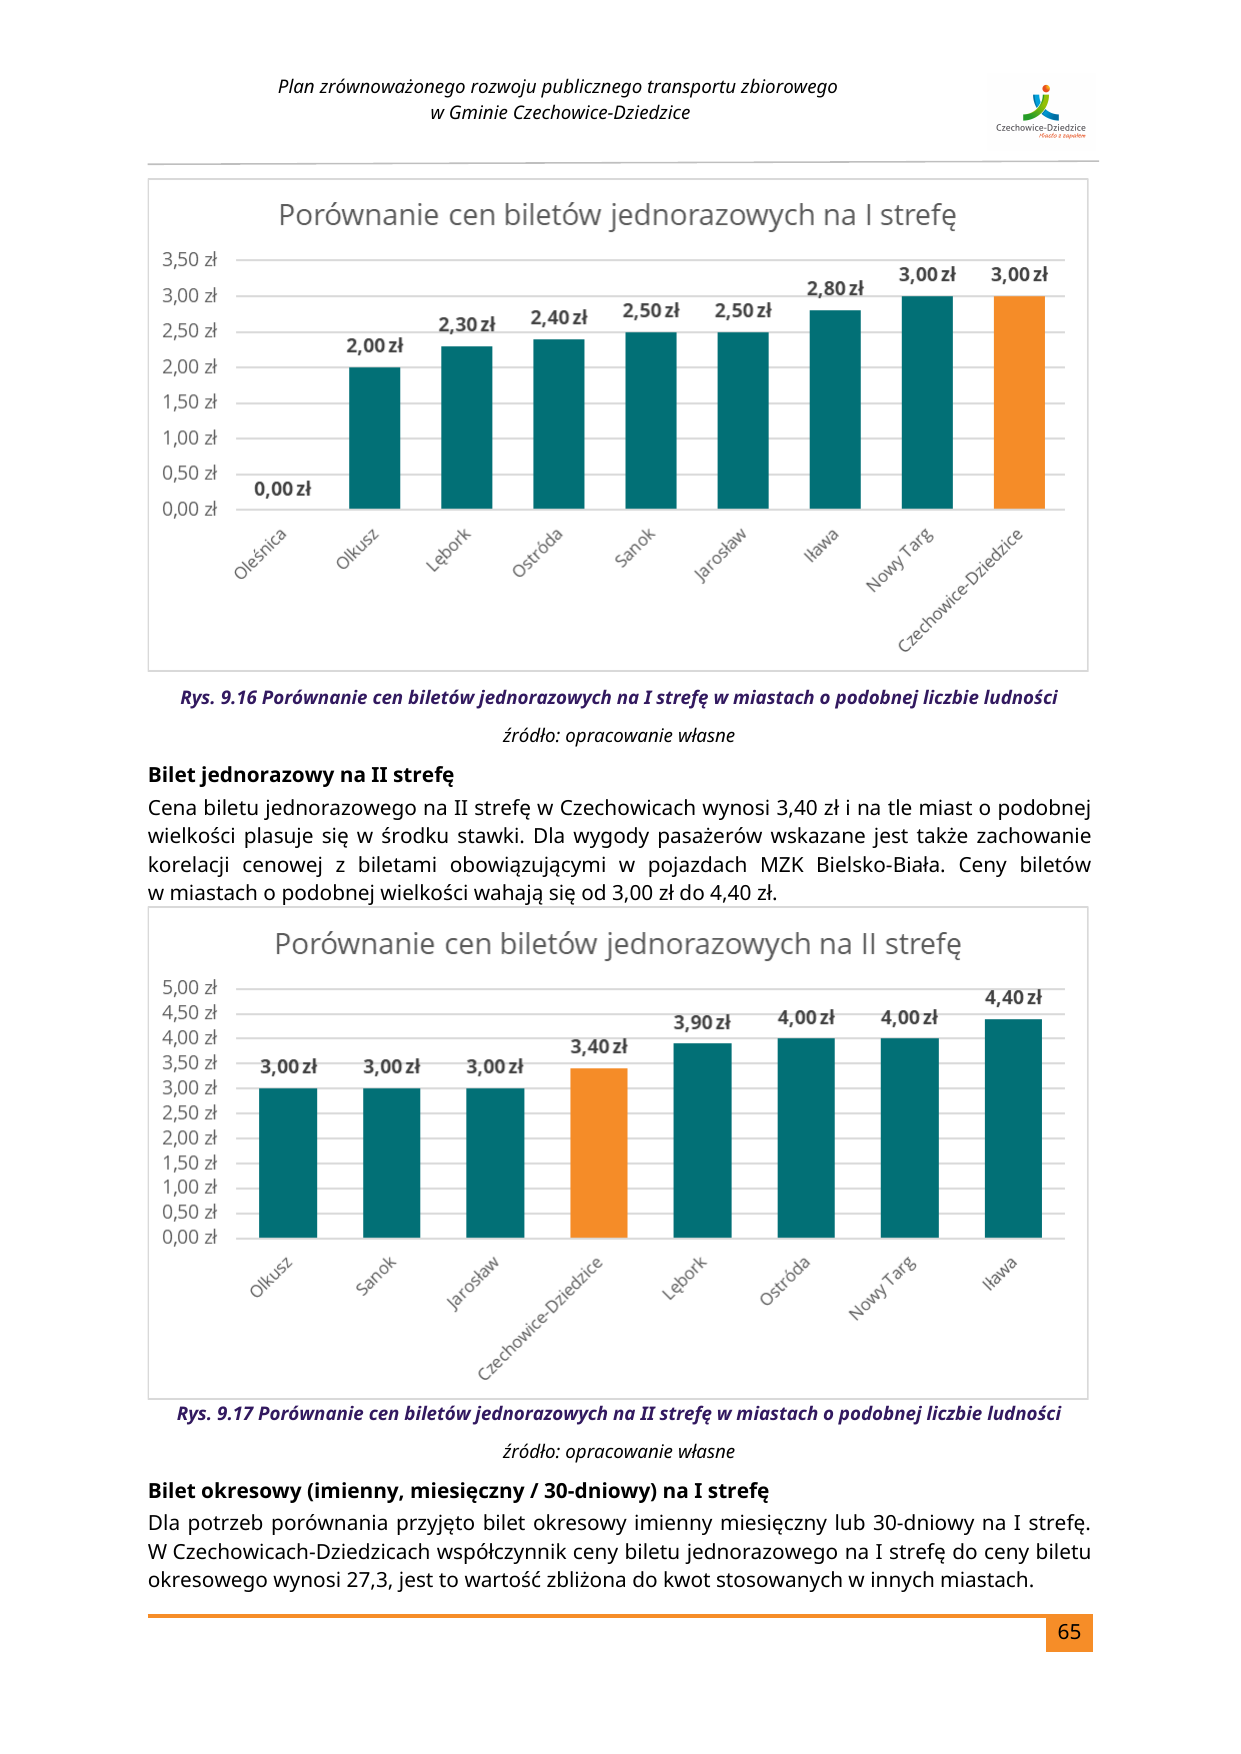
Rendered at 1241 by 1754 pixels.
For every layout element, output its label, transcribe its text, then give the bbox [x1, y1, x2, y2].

text Cena biletu jednorazowego na II strefę w Czechowicach wynosi 3,40 zł i na tle miast o podobnej wielkości plasuje się w środku stawki. Dla wygody pasażerów wskazane jest także zachowanie korelacji cenowej z biletami obowiązującymi w pojazdach MZK Bielsko-Biała. Ceny biletów w miastach o podobnej wielkości wahają się od 3,00 zł do 4,40 zł. [148, 793, 1093, 907]
picture [147, 906, 1089, 1400]
text źródło: opracowanie własne [148, 722, 1093, 748]
text Bilet jednorazowy na II strefę [148, 761, 1093, 789]
text Bilet okresowy (imienny, miesięczny / 30-dniowy) na I strefę [148, 1476, 1093, 1504]
picture [147, 178, 1089, 672]
text Dla potrzeb porównania przyjęto bilet okresowy imienny miesięczny lub 30-dniowy na I strefę. W Czechowicach-Dziedzicach współczynnik ceny biletu jednorazowego na I strefę do ceny biletu okresowego wynosi 27,3, jest to wartość zbliżona do kwot stosowanych w innych miastach. [148, 1508, 1093, 1594]
picture [986, 73, 1096, 151]
text źródło: opracowanie własne [148, 1438, 1093, 1463]
